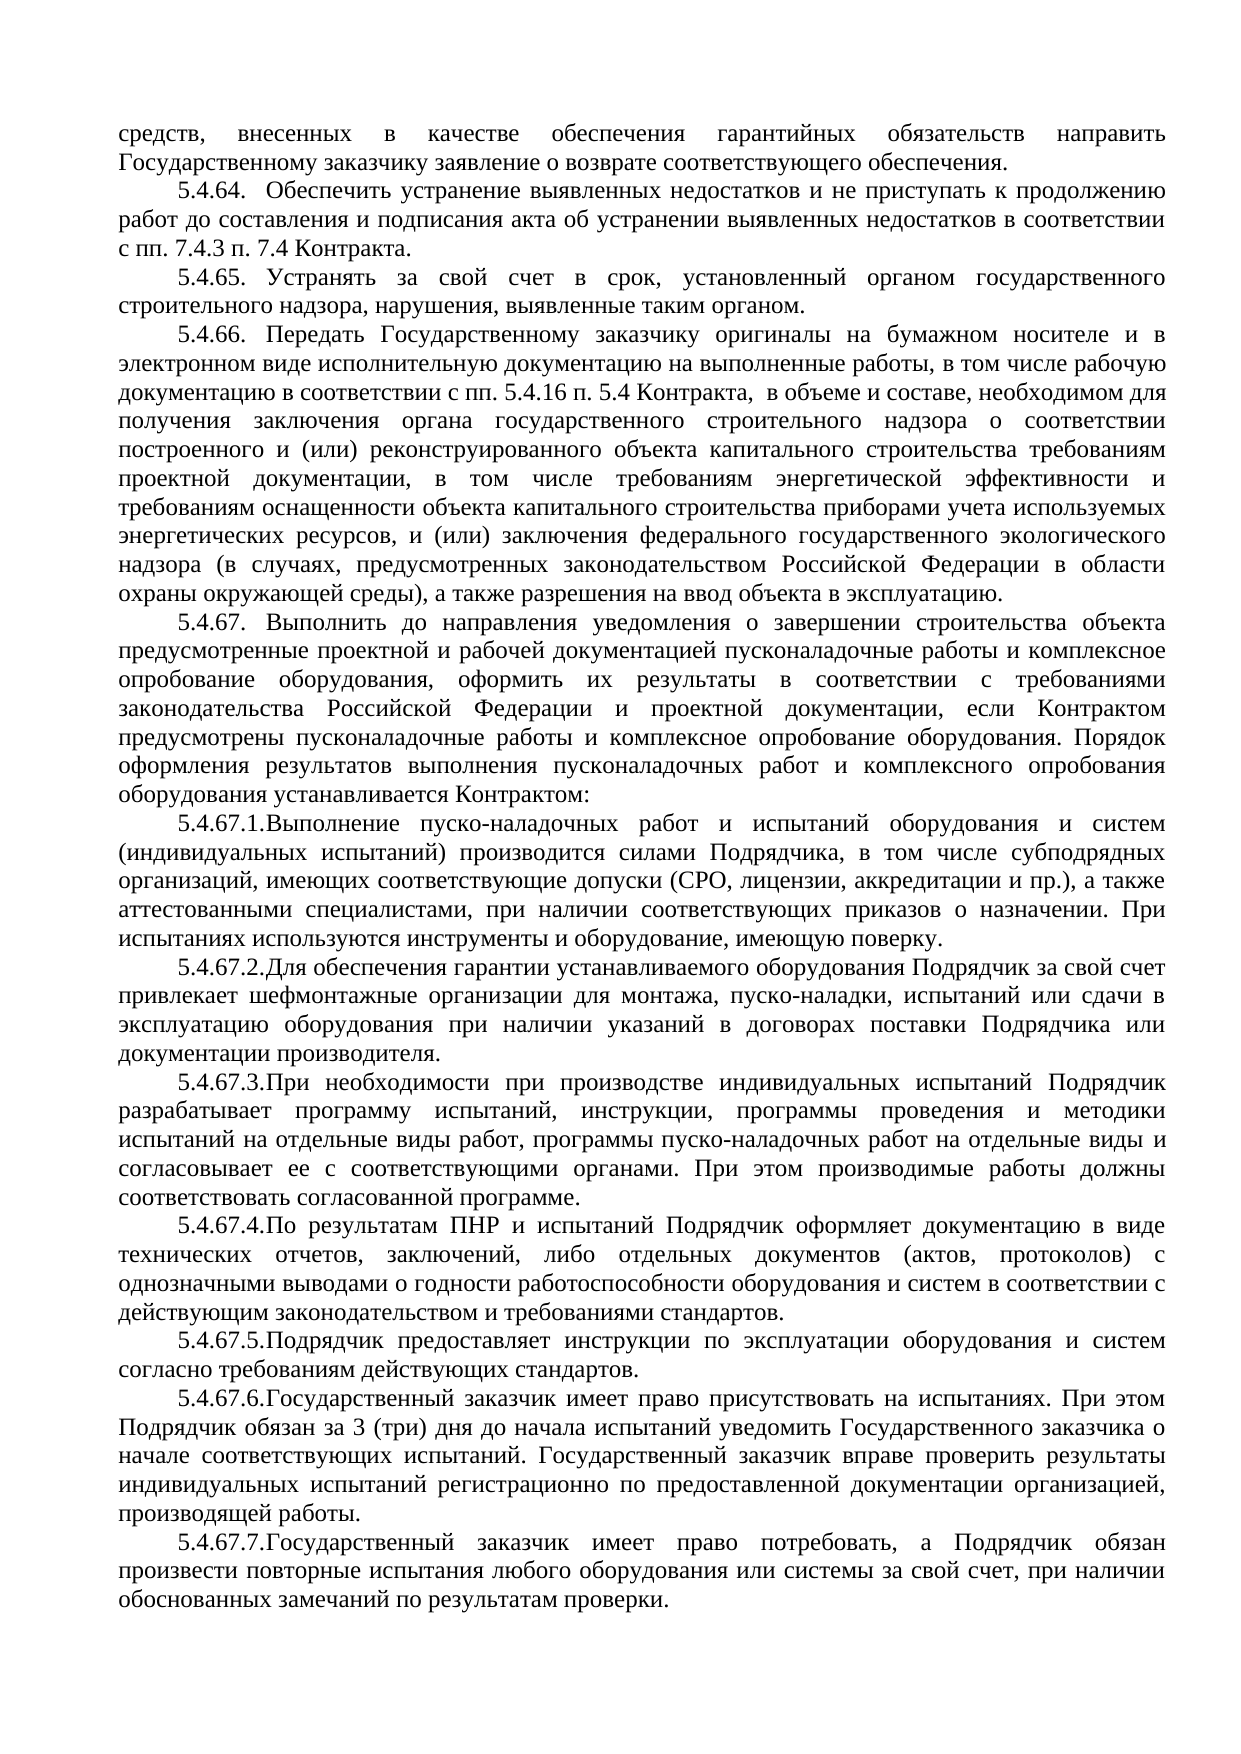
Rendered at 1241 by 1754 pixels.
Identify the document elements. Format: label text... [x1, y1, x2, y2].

list Для обеспечения гарантии устанавливаемого оборудования Подрядчик за свой счет привлекает шефмонтажные организации для монтажа, пуско-наладки, испытаний или сдачи в эксплуатацию оборудования при наличии указаний в договорах поставки Подрядчика или документации производителя. [118, 952, 1167, 1067]
list Передать Государственному заказчику оригиналы на бумажном носителе и в электронном виде исполнительную документацию на выполненные работы, в том числе рабочую документацию в соответствии с пп. 5.4.16 п. 5.4 Контракта, в объеме и составе, необходимом для получения заключения органа государственного строительного надзора о соответствии построенного и (или) реконструированного объекта капитального строительства требованиям проектной документации, в том числе требованиям энергетической эффективности и требованиям оснащенности объекта капитального строительства приборами учета используемых энергетических ресурсов, и (или) заключения федерального государственного экологического надзора (в случаях, предусмотренных законодательством Российской Федерации в области охраны окружающей среды), а также разрешения на ввод объекта в эксплуатацию. [118, 319, 1167, 607]
list Государственный заказчик имеет право потребовать, а Подрядчик обязан произвести повторные испытания любого оборудования или системы за свой счет, при наличии обоснованных замечаний по результатам проверки. [118, 1527, 1167, 1613]
list Обеспечить устранение выявленных недостатков и не приступать к продолжению работ до составления и подписания акта об устранении выявленных недостатков в соответствии с пп. 7.4.3 п. 7.4 Контракта. [118, 176, 1167, 262]
list Выполнение пуско-наладочных работ и испытаний оборудования и систем (индивидуальных испытаний) производится силами Подрядчика, в том числе субподрядных организаций, имеющих соответствующие допуски (СРО, лицензии, аккредитации и пр.), а также аттестованными специалистами, при наличии соответствующих приказов о назначении. При испытаниях используются инструменты и оборудование, имеющую поверку. [118, 808, 1167, 952]
list Выполнить до направления уведомления о завершении строительства объекта предусмотренные проектной и рабочей документацией пусконаладочные работы и комплексное опробование оборудования, оформить их результаты в соответствии с требованиями законодательства Российской Федерации и проектной документации, если Контрактом предусмотрены пусконаладочные работы и комплексное опробование оборудования. Порядок оформления результатов выполнения пусконаладочных работ и комплексного опробования оборудования устанавливается Контрактом: [118, 607, 1167, 808]
list При необходимости при производстве индивидуальных испытаний Подрядчик разрабатывает программу испытаний, инструкции, программы проведения и методики испытаний на отдельные виды работ, программы пуско-наладочных работ на отдельные виды и согласовывает ее с соответствующими органами. При этом производимые работы должны соответствовать согласованной программе. [118, 1067, 1167, 1211]
list По результатам ПНР и испытаний Подрядчик оформляет документацию в виде технических отчетов, заключений, либо отдельных документов (актов, протоколов) с однозначными выводами о годности работоспособности оборудования и систем в соответствии с действующим законодательством и требованиями стандартов. [118, 1211, 1167, 1326]
list Государственный заказчик имеет право присутствовать на испытаниях. При этом Подрядчик обязан за 3 (три) дня до начала испытаний уведомить Государственного заказчика о начале соответствующих испытаний. Государственный заказчик вправе проверить результаты индивидуальных испытаний регистрационно по предоставленной документации организацией, производящей работы. [118, 1383, 1167, 1527]
list Устранять за свой счет в срок, установленный органом государственного строительного надзора, нарушения, выявленные таким органом. [118, 262, 1167, 319]
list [118, 118, 1167, 176]
list Подрядчик предоставляет инструкции по эксплуатации оборудования и систем согласно требованиям действующих стандартов. [118, 1326, 1167, 1383]
